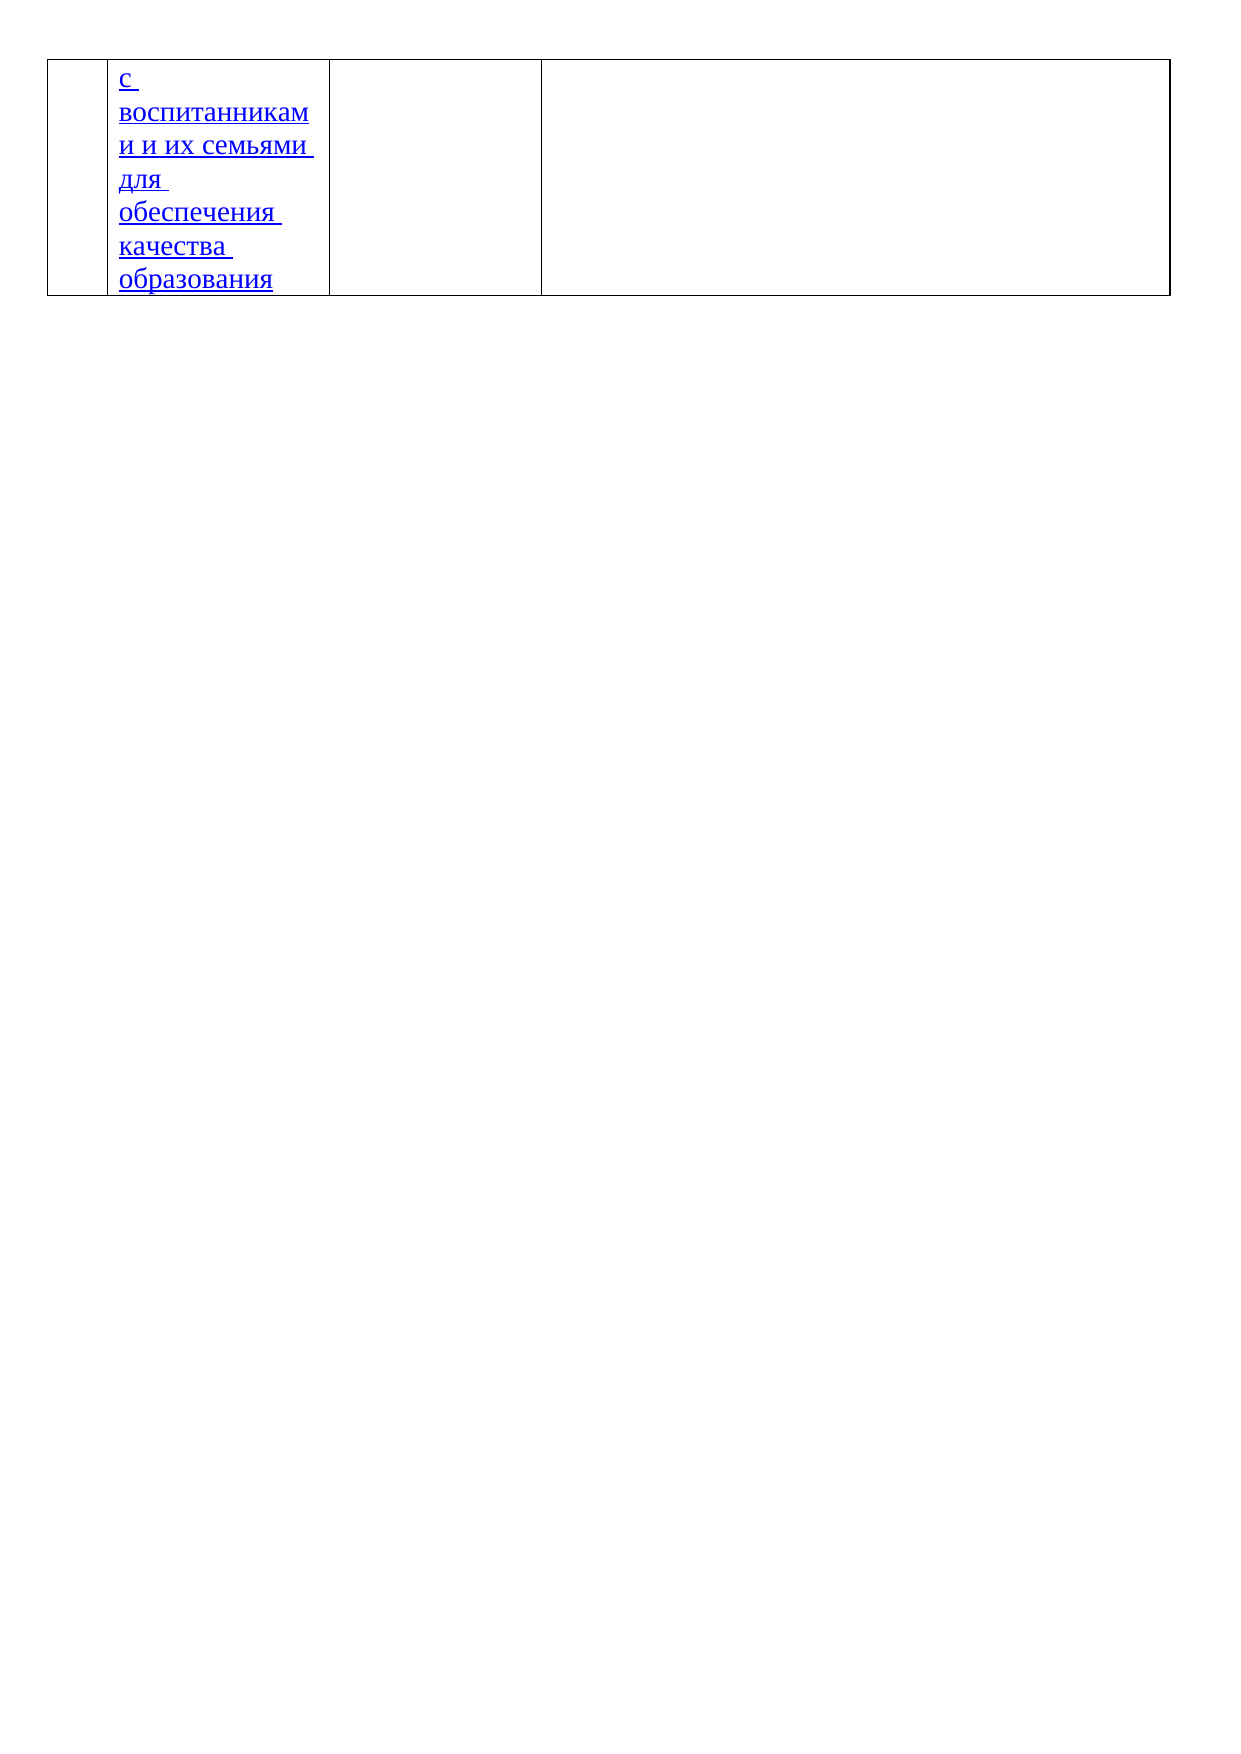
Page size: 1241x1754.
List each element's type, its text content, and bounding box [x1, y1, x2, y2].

table_cell 6. [48, 60, 107, 295]
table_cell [542, 60, 1169, 295]
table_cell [330, 60, 541, 295]
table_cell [108, 60, 329, 295]
